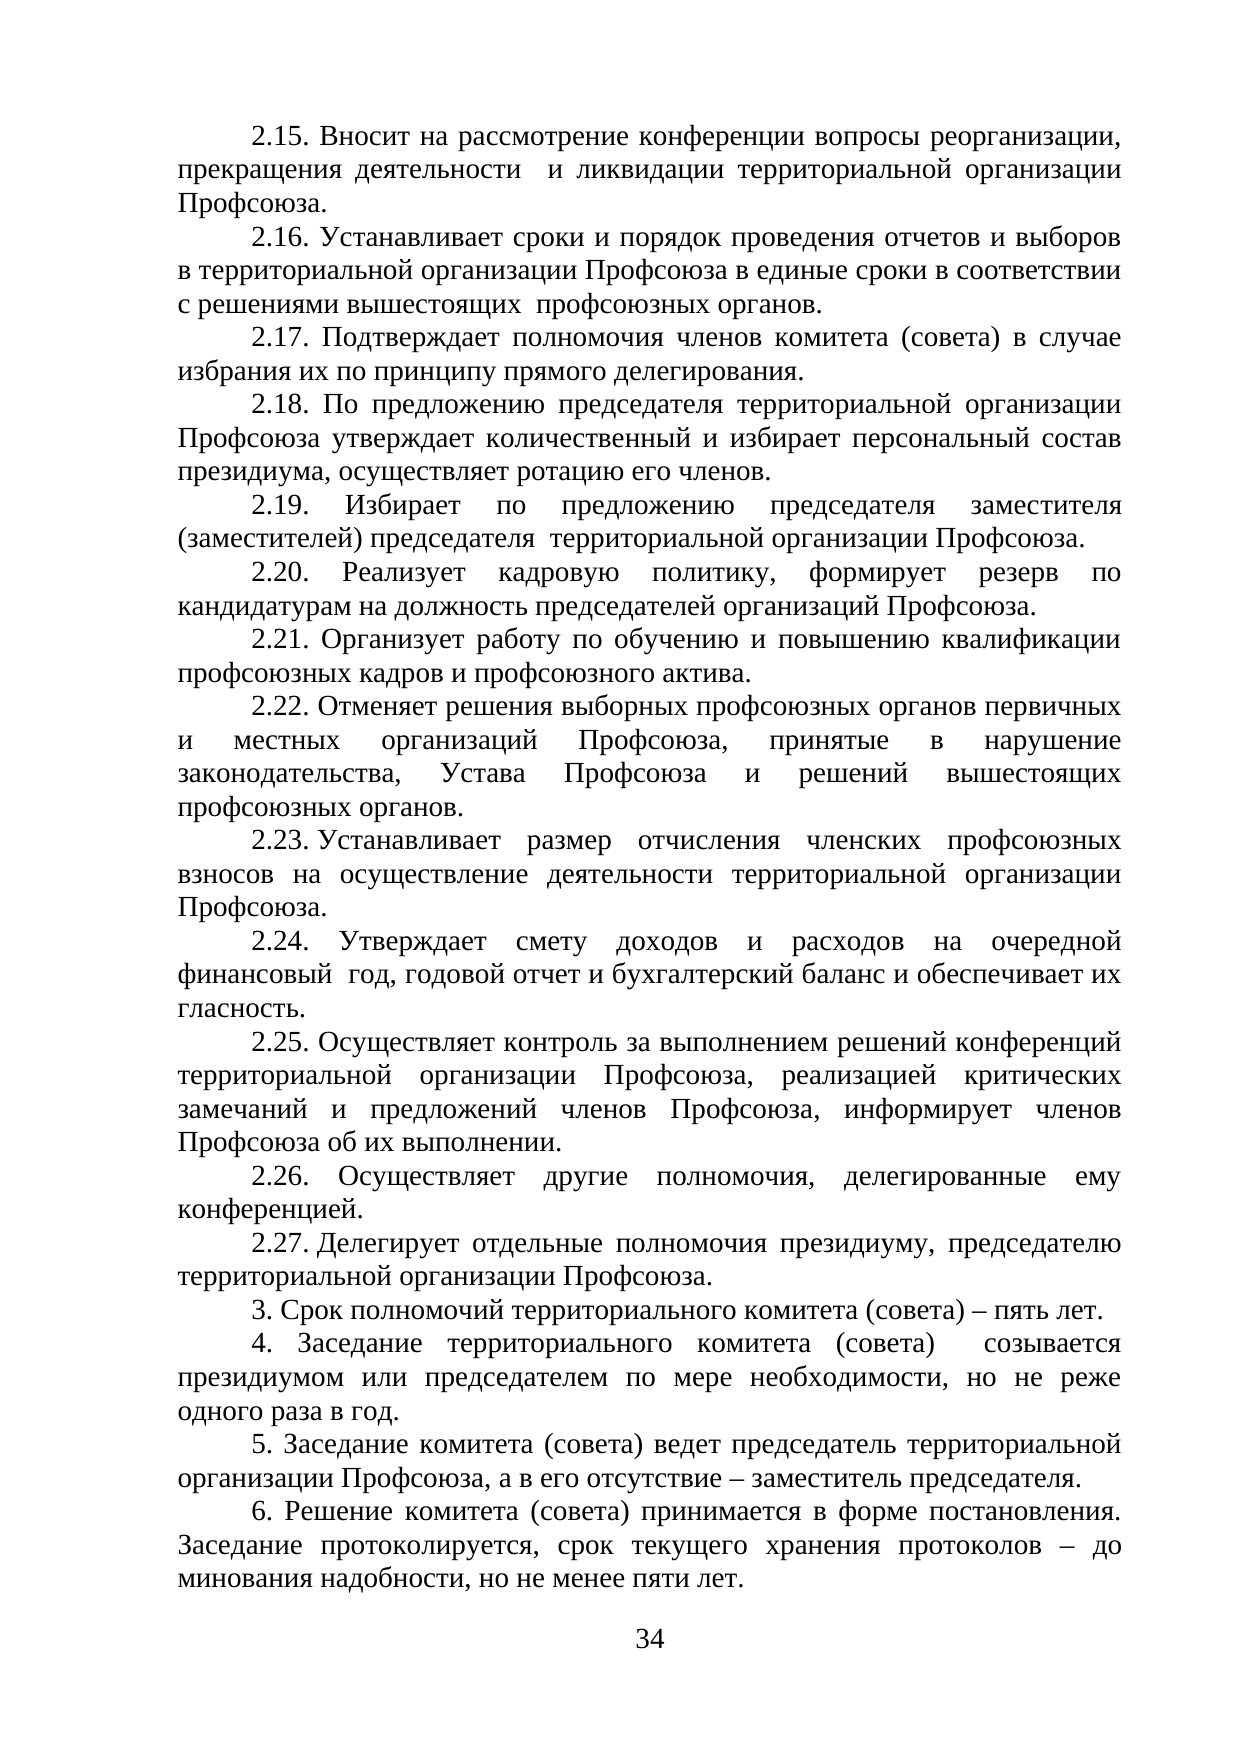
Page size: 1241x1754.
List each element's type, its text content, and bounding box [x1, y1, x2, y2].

text 2.27. Делегирует отдельные полномочия президиуму, председателю территориальной организации Профсоюза. [177, 1225, 1122, 1292]
text 5. Заседание комитета (совета) ведет председатель территориальной организации Профсоюза, а в его отсутствие – заместитель председателя. [177, 1426, 1122, 1493]
text 2.20. Реализует кадровую политику, формирует резерв по кандидатурам на должность председателей организаций Профсоюза. [177, 554, 1122, 621]
text 2.22. Отменяет решения выборных профсоюзных органов первичных и местных организаций Профсоюза, принятые в нарушение законодательства, Устава Профсоюза и решений вышестоящих профсоюзных органов. [177, 688, 1122, 822]
text 2.19. Избирает по предложению председателя заместителя (заместителей) председателя территориальной организации Профсоюза. [177, 487, 1122, 554]
text 2.18. По предложению председателя территориальной организации Профсоюза утверждает количественный и избирает персональный состав президиума, осуществляет ротацию его членов. [177, 386, 1122, 487]
text 2.24. Утверждает смету доходов и расходов на очередной финансовый год, годовой отчет и бухгалтерский баланс и обеспечивает их гласность. [177, 923, 1122, 1024]
text 2.15. Вносит на рассмотрение конференции вопросы реорганизации, прекращения деятельности и ликвидации территориальной организации Профсоюза. [177, 118, 1122, 219]
text 2.26. Осуществляет другие полномочия, делегированные ему конференцией. [177, 1158, 1122, 1225]
text 2.21. Организует работу по обучению и повышению квалификации профсоюзных кадров и профсоюзного актива. [177, 621, 1122, 688]
text 2.16. Устанавливает сроки и порядок проведения отчетов и выборов в территориальной организации Профсоюза в единые сроки в соответствии с решениями вышестоящих профсоюзных органов. [177, 219, 1122, 319]
text 2.17. Подтверждает полномочия членов комитета (совета) в случае избрания их по принципу прямого делегирования. [177, 319, 1122, 386]
text 3. Срок полномочий территориального комитета (совета) – пять лет. [177, 1292, 1122, 1326]
text 2.25. Осуществляет контроль за выполнением решений конференций территориальной организации Профсоюза, реализацией критических замечаний и предложений членов Профсоюза, информирует членов Профсоюза об их выполнении. [177, 1024, 1122, 1158]
text 4. Заседание территориального комитета (совета) созывается президиумом или председателем по мере необходимости, но не реже одного раза в год. [177, 1326, 1122, 1426]
text 6. Решение комитета (совета) принимается в форме постановления. Заседание протоколируется, срок текущего хранения протоколов – до минования надобности, но не менее пяти лет. [177, 1493, 1122, 1594]
text 2.23. Устанавливает размер отчисления членских профсоюзных взносов на осуществление деятельности территориальной организации Профсоюза. [177, 822, 1122, 923]
